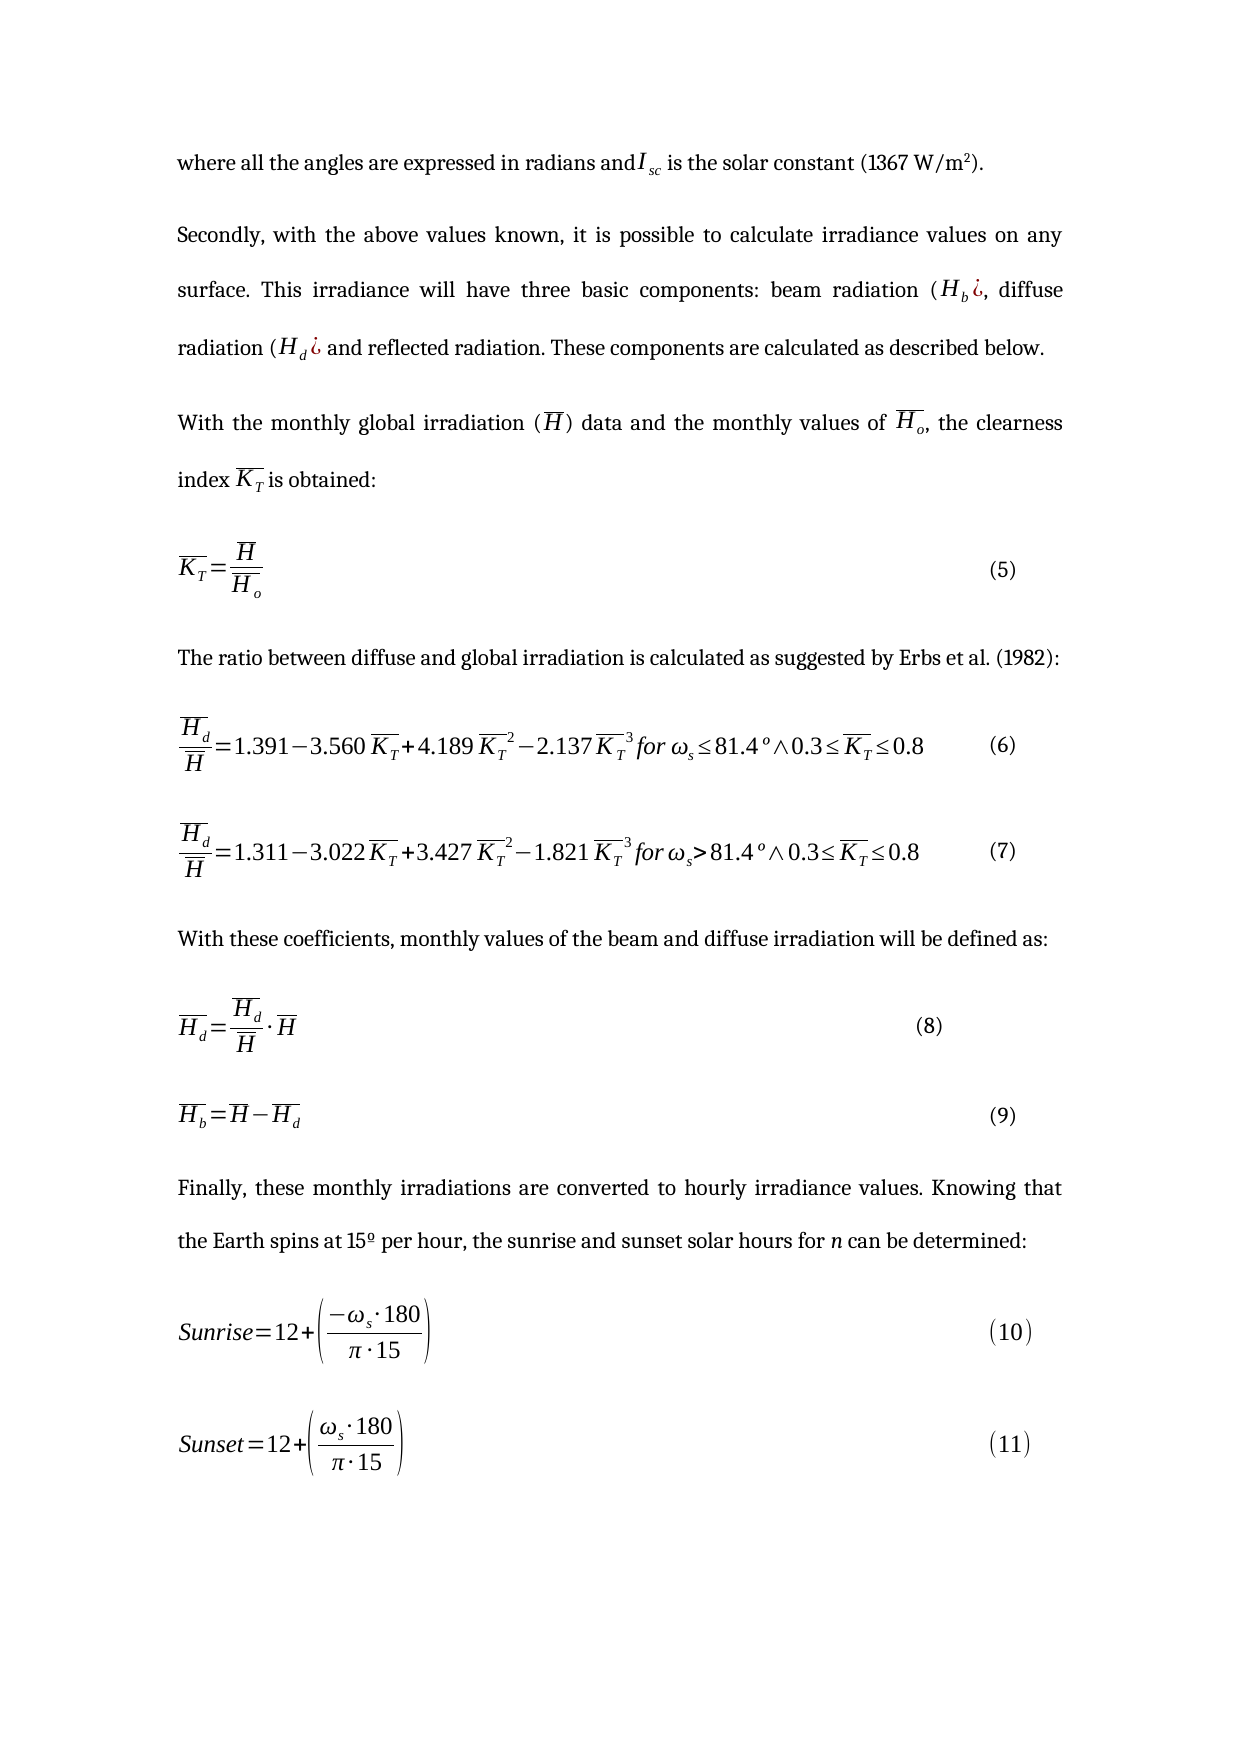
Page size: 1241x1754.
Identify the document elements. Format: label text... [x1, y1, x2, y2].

text Finally, these monthly irradiations are converted to hourly irradiance values. Knowing that the Earth spins at 15º per hour, the sunrise and sunset solar hours for n can be determined: [177, 1175, 1063, 1254]
text (6) [177, 714, 1063, 777]
text Secondly, with the above values known, it is possible to calculate irradiance values on any surface. This irradiance will have three basic components: beam radiation (, diffuse radiation ( and reflected radiation. These components are calculated as described below. [177, 222, 1063, 364]
text With these coefficients, monthly values of the beam and diffuse irradiation will be defined as: [177, 925, 1063, 952]
text (7) [177, 820, 1063, 882]
text (5) [177, 539, 1063, 602]
text (9) [177, 1101, 1063, 1132]
text where all the angles are expressed in radians and is the solar constant (1367 W/m2). [177, 148, 1063, 179]
text The ratio between diffuse and global irradiation is calculated as suggested by Erbs et al. (1982): [177, 644, 1063, 671]
text With the monthly global irradiation () data and the monthly values of , the clearness index is obtained: [177, 407, 1063, 496]
text (8) [177, 995, 1063, 1057]
